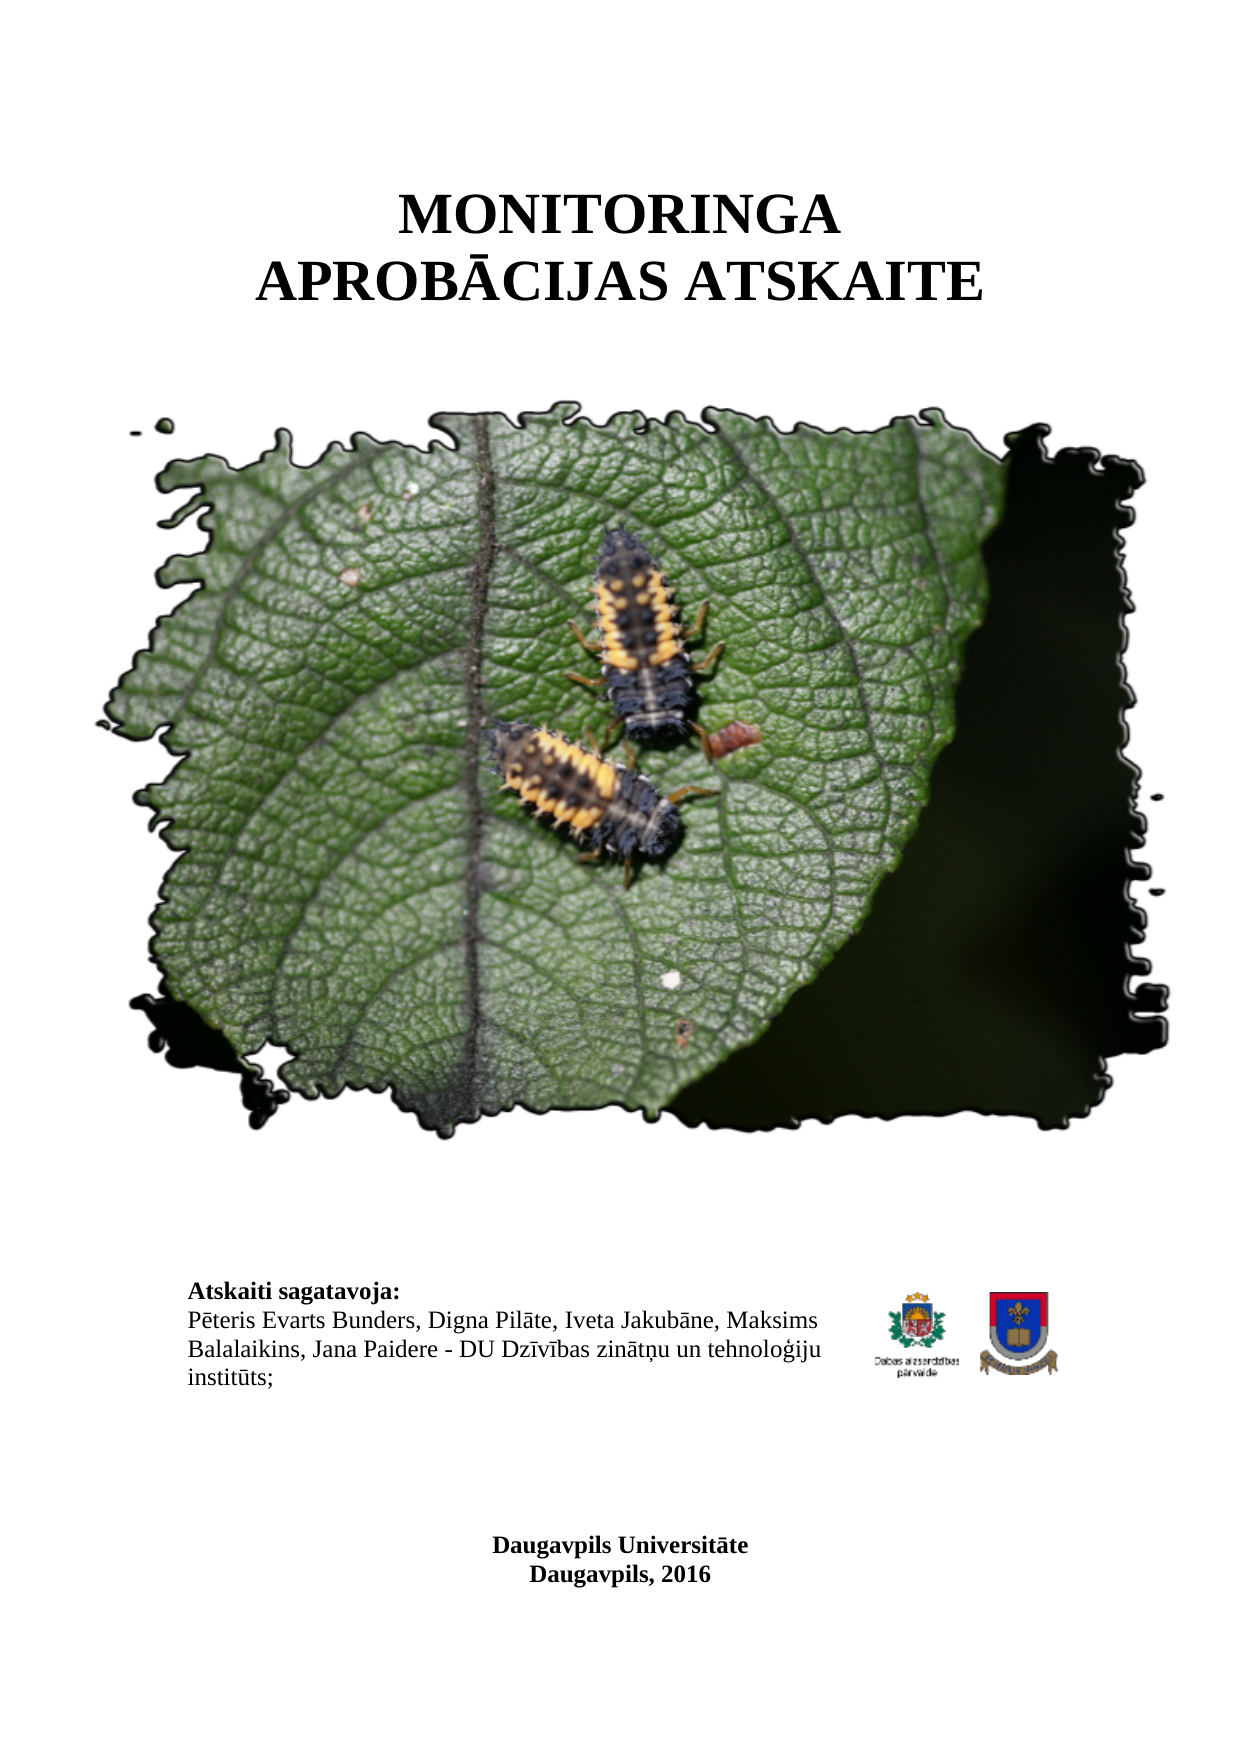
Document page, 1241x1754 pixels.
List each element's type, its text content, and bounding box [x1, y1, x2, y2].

text MONITORINGA APROBĀCIJAS ATSKAITE [187, 179, 1053, 313]
table_header Atskaiti sagatavoja: Pēteris Evarts Bunders, Digna Pilāte, Iveta Jakubāne, Maksims Balalaikins, Jana Paidere - DU Dzīvības zinātņu un tehnoloģiju institūts; [176, 1276, 855, 1420]
text Daugavpils Universitāte [187, 1530, 1053, 1559]
picture [874, 1292, 959, 1378]
text Daugavpils, 2016 [187, 1559, 1053, 1588]
picture [84, 380, 1184, 1142]
picture [979, 1292, 1058, 1375]
table_header [855, 1276, 1209, 1420]
